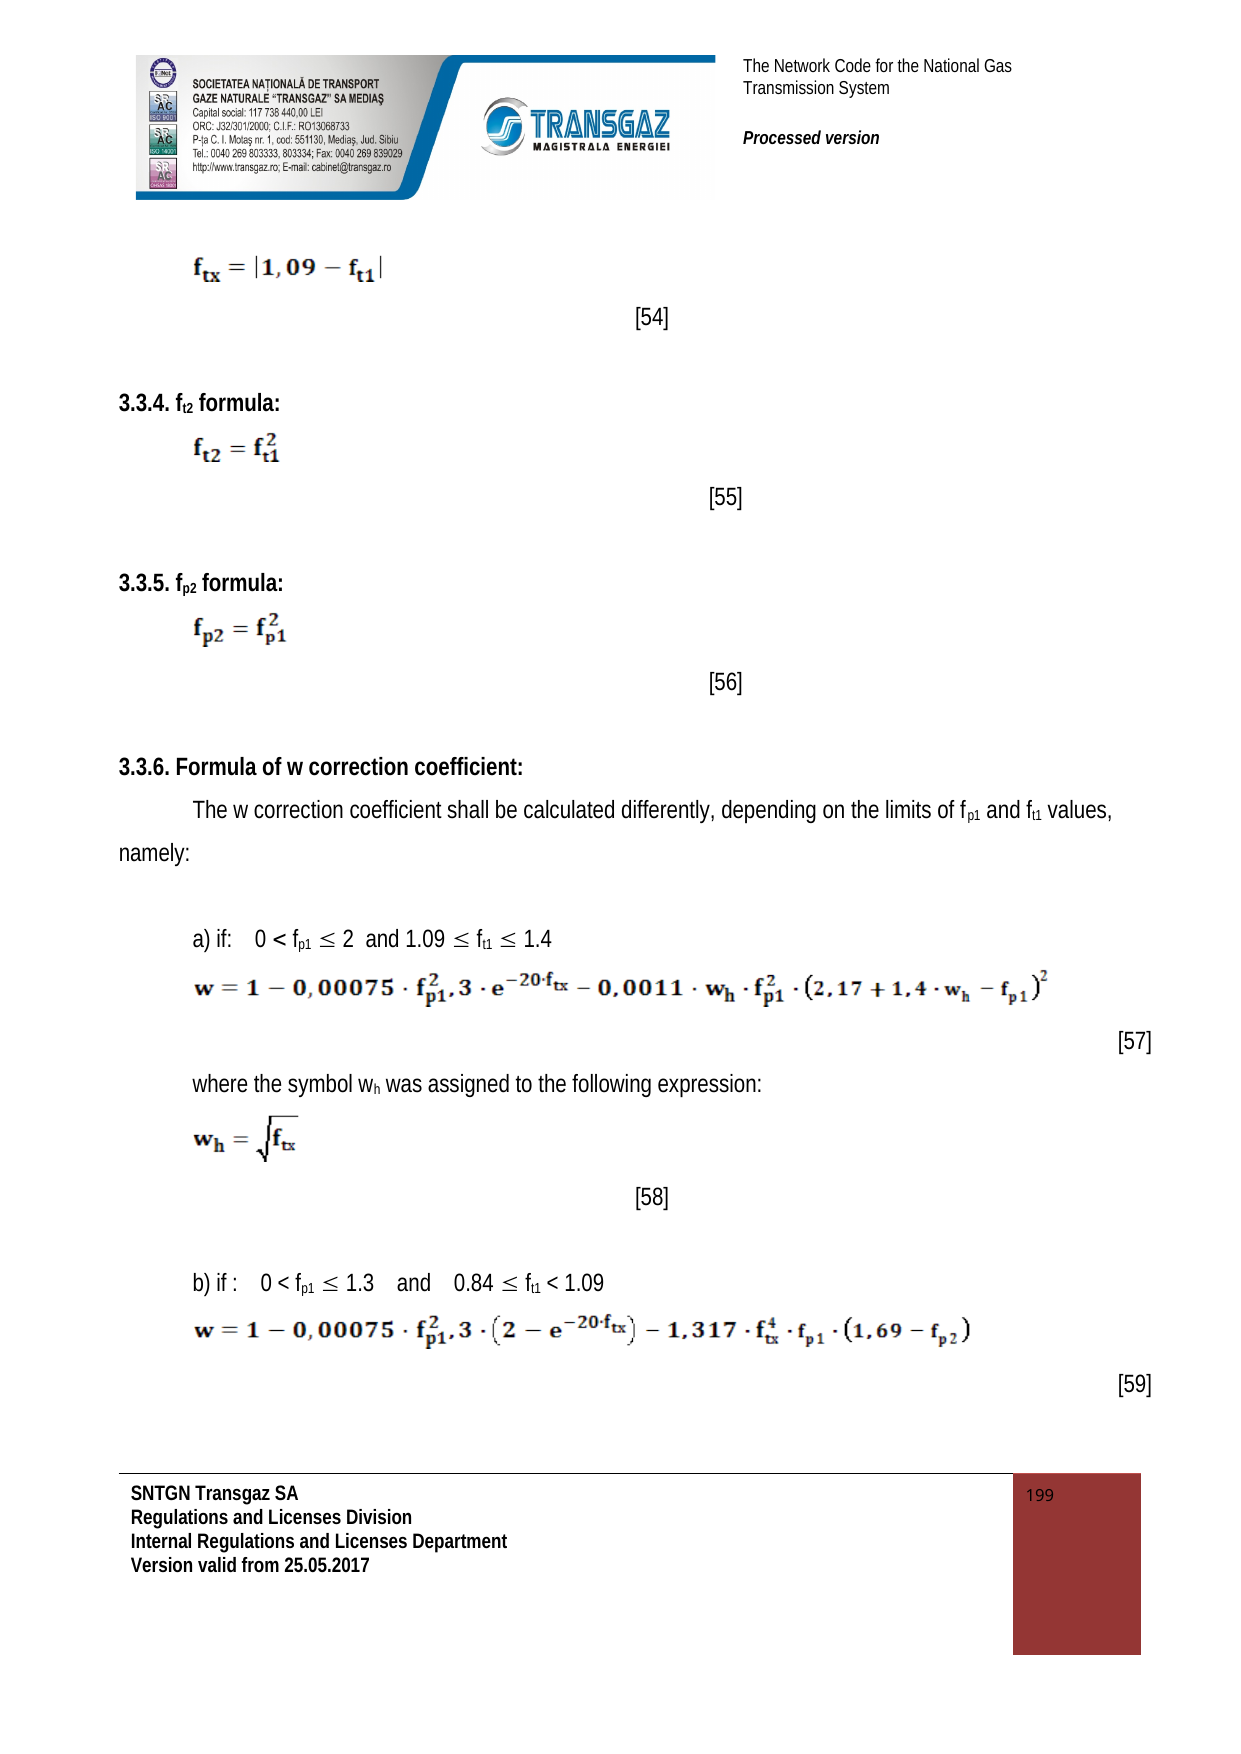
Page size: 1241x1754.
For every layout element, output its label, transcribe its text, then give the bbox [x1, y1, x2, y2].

text [56] [193, 611, 1152, 695]
text [55] [193, 431, 1152, 510]
text b) if : 0 < fp1 1.3 and 0.84 ft1 < 1.09 [118, 1268, 1152, 1297]
text 3.3.6. Formula of w correction coefficient: [118, 752, 1152, 781]
picture [193, 610, 292, 647]
picture [193, 430, 285, 462]
text where the symbol wh was assigned to the following expression: [118, 1069, 1152, 1098]
text 3.3.5. fp2 formula: [118, 568, 1152, 596]
picture [135, 55, 716, 200]
text [58] [193, 1112, 1152, 1211]
picture [194, 967, 1054, 1007]
text a) if: 0 fp1 2 and 1.09 ft1 1.4 [118, 924, 1152, 953]
picture [193, 1112, 302, 1162]
text 3.3.4. ft2 formula: [118, 388, 1152, 416]
picture [193, 252, 388, 282]
text [54] [193, 252, 1152, 330]
text The w correction coefficient shall be calculated differently, depending on the limits of fp1 and ft1 values, namely: [118, 795, 1152, 867]
picture [194, 1311, 973, 1349]
